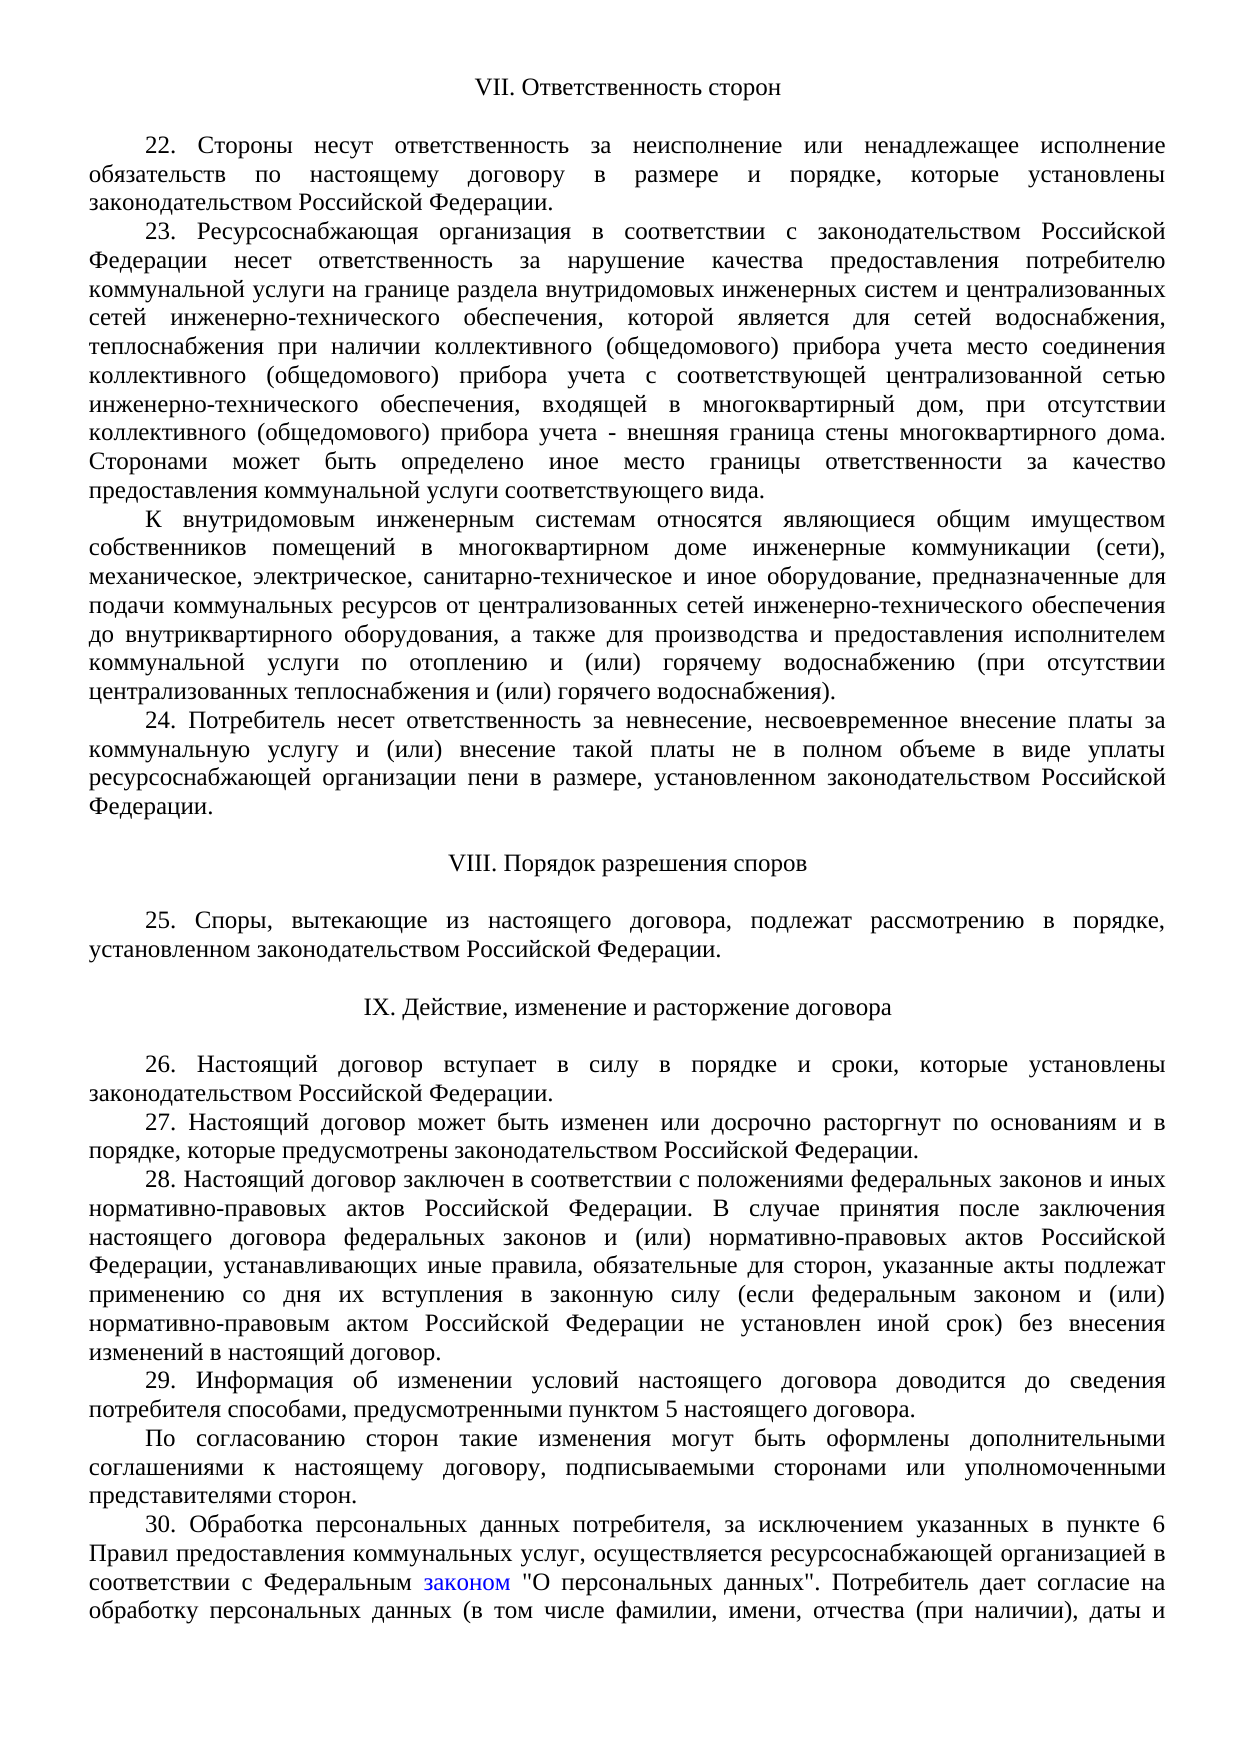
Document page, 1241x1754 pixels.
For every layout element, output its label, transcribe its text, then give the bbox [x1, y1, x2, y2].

text 27. Настоящий договор может быть изменен или досрочно расторгнут по основаниям и в порядке, которые предусмотрены законодательством Российской Федерации. [89, 1107, 1167, 1164]
text VII. Ответственность сторон [89, 72, 1167, 101]
text 26. Настоящий договор вступает в силу в порядке и сроки, которые установлены законодательством Российской Федерации. [89, 1049, 1167, 1107]
text 29. Информация об изменении условий настоящего договора доводится до сведения потребителя способами, предусмотренными пунктом 5 настоящего договора. [89, 1365, 1167, 1423]
text IX. Действие, изменение и расторжение договора [89, 992, 1167, 1020]
text 23. Ресурсоснабжающая организация в соответствии с законодательством Российской Федерации несет ответственность за нарушение качества предоставления потребителю коммунальной услуги на границе раздела внутридомовых инженерных систем и централизованных сетей инженерно-технического обеспечения, которой является для сетей водоснабжения, теплоснабжения при наличии коллективного (общедомового) прибора учета место соединения коллективного (общедомового) прибора учета с соответствующей централизованной сетью инженерно-технического обеспечения, входящей в многоквартирный дом, при отсутствии коллективного (общедомового) прибора учета - внешняя граница стены многоквартирного дома. Сторонами может быть определено иное место границы ответственности за качество предоставления коммунальной услуги соответствующего вида. [89, 216, 1167, 504]
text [89, 1509, 1167, 1624]
text 22. Стороны несут ответственность за неисполнение или ненадлежащее исполнение обязательств по настоящему договору в размере и порядке, которые установлены законодательством Российской Федерации. [89, 130, 1167, 216]
text 28. Настоящий договор заключен в соответствии с положениями федеральных законов и иных нормативно-правовых актов Российской Федерации. В случае принятия после заключения настоящего договора федеральных законов и (или) нормативно-правовых актов Российской Федерации, устанавливающих иные правила, обязательные для сторон, указанные акты подлежат применению со дня их вступления в законную силу (если федеральным законом и (или) нормативно-правовым актом Российской Федерации не установлен иной срок) без внесения изменений в настоящий договор. [89, 1164, 1167, 1365]
text VIII. Порядок разрешения споров [89, 848, 1167, 877]
text 25. Споры, вытекающие из настоящего договора, подлежат рассмотрению в порядке, установленном законодательством Российской Федерации. [89, 905, 1167, 963]
text К внутридомовым инженерным системам относятся являющиеся общим имуществом собственников помещений в многоквартирном доме инженерные коммуникации (сети), механическое, электрическое, санитарно-техническое и иное оборудование, предназначенные для подачи коммунальных ресурсов от централизованных сетей инженерно-технического обеспечения до внутриквартирного оборудования, а также для производства и предоставления исполнителем коммунальной услуги по отоплению и (или) горячему водоснабжению (при отсутствии централизованных теплоснабжения и (или) горячего водоснабжения). [89, 504, 1167, 705]
text 24. Потребитель несет ответственность за невнесение, несвоевременное внесение платы за коммунальную услугу и (или) внесение такой платы не в полном объеме в виде уплаты ресурсоснабжающей организации пени в размере, установленном законодательством Российской Федерации. [89, 705, 1167, 820]
text По согласованию сторон такие изменения могут быть оформлены дополнительными соглашениями к настоящему договору, подписываемыми сторонами или уполномоченными представителями сторон. [89, 1423, 1167, 1509]
